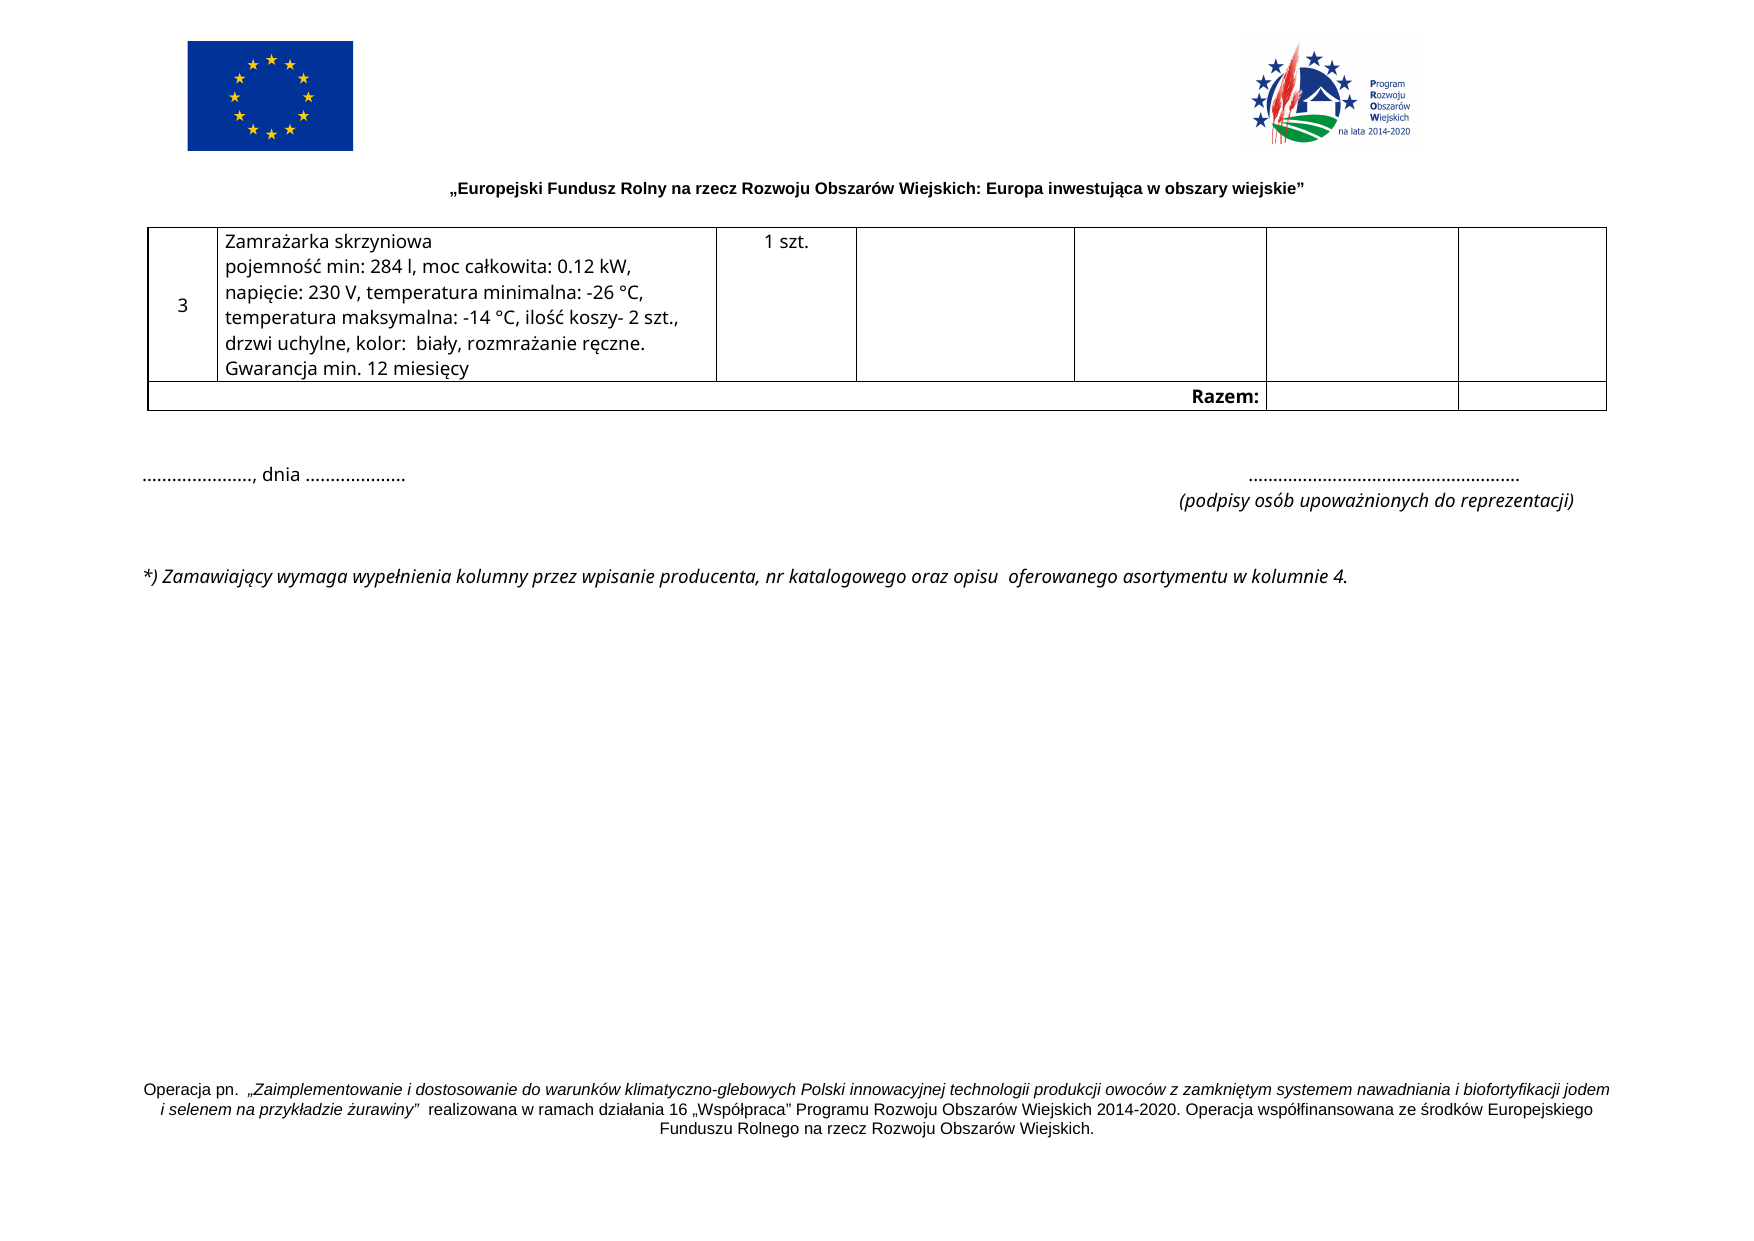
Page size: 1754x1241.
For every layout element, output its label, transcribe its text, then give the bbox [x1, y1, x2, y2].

text (podpisy osób upoważnionych do reprezentacji) [836, 487, 1612, 513]
table_cell 3 [149, 228, 217, 381]
picture [187, 41, 354, 151]
text …..................., dnia …................. ………………………………………………. [142, 462, 1612, 487]
table_cell 1 szt. [717, 228, 856, 381]
table_cell Zamrażarka skrzyniowa pojemność min: 284 l, moc całkowita: 0.12 kW, napięcie: 230 V, temperatura minimalna: -26 °C, temperatura maksymalna: -14 °C, ilość koszy- 2 szt., drzwi uchylne, kolor: biały, rozmrażanie ręczne. Gwarancja min. 12 miesięcy [218, 228, 716, 381]
table_cell [1267, 382, 1458, 409]
table_cell [1267, 228, 1458, 381]
text *) Zamawiający wymaga wypełnienia kolumny przez wpisanie producenta, nr katalogowego oraz opisu oferowanego asortymentu w kolumnie 4. [142, 564, 1612, 589]
table_cell Razem: [149, 382, 1266, 409]
picture [1244, 35, 1420, 151]
table_cell [1459, 382, 1606, 409]
table_cell [1459, 228, 1606, 381]
table_cell [1075, 228, 1266, 381]
table_cell [857, 228, 1074, 381]
